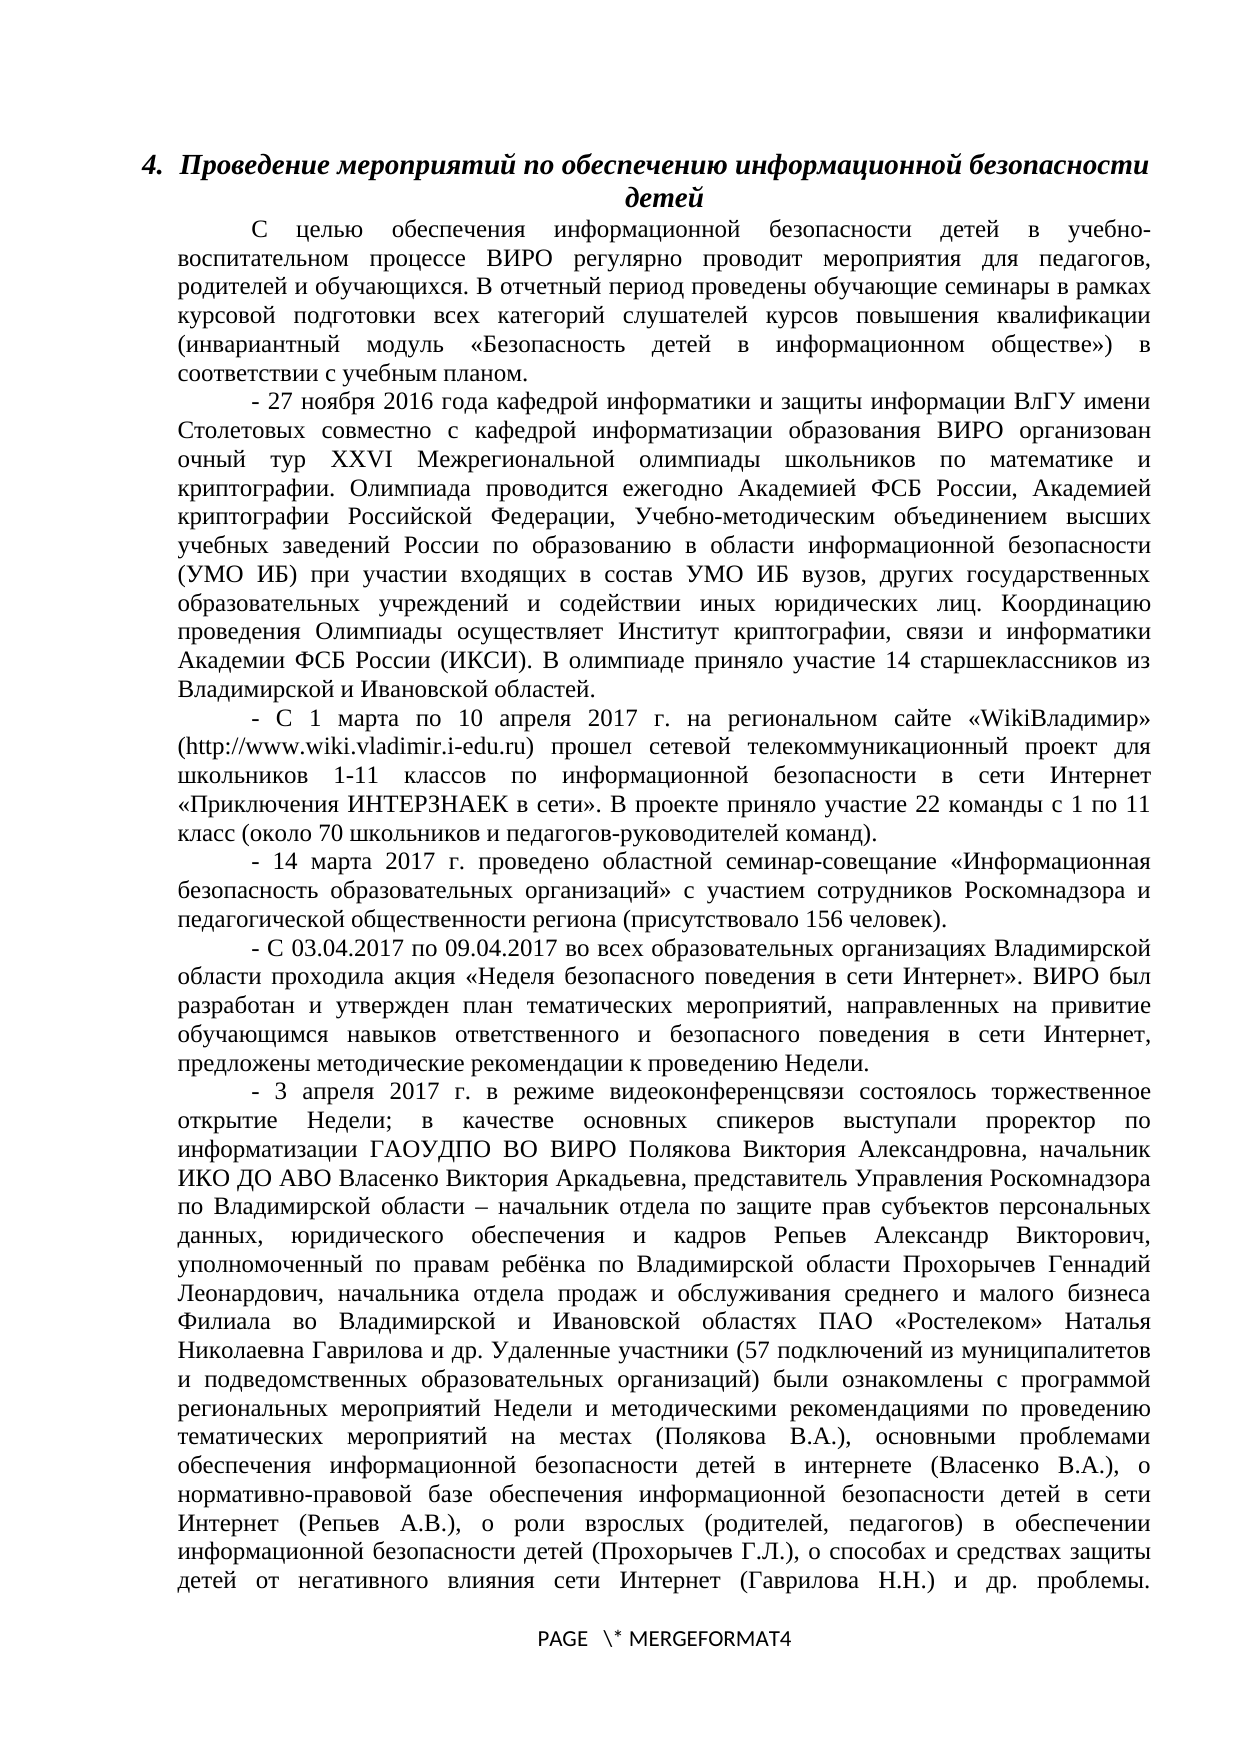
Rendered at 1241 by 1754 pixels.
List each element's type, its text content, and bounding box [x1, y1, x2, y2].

text С целью обеспечения информационной безопасности детей в учебно-воспитательном процессе ВИРО регулярно проводит мероприятия для педагогов, родителей и обучающихся. В отчетный период проведены обучающие семинары в рамках курсовой подготовки всех категорий слушателей курсов повышения квалификации (инвариантный модуль «Безопасность детей в информационном обществе») в соответствии с учебным планом. [177, 214, 1152, 386]
text - 27 ноября 2016 года кафедрой информатики и защиты информации ВлГУ имени Столетовых совместно с кафедрой информатизации образования ВИРО организован очный тур XXVI Межрегиональной олимпиады школьников по математике и криптографии. Олимпиада проводится ежегодно Академией ФСБ России, Академией криптографии Российской Федерации, Учебно-методическим объединением высших учебных заведений России по образованию в области информационной безопасности (УМО ИБ) при участии входящих в состав УМО ИБ вузов, других государственных образовательных учреждений и содействии иных юридических лиц. Координацию проведения Олимпиады осуществляет Институт криптографии, связи и информатики Академии ФСБ России (ИКСИ). В олимпиаде приняло участие 14 старшеклассников из Владимирской и Ивановской областей. [177, 386, 1152, 703]
list Проведение мероприятий по обеспечению информационной безопасности детей [140, 147, 1152, 214]
text - 14 марта 2017 г. проведено областной семинар-совещание «Информационная безопасность образовательных организаций» с участием сотрудников Роскомнадзора и педагогической общественности региона (присутствовало 156 человек). [177, 846, 1152, 933]
text - С 1 марта по 10 апреля 2017 г. на региональном сайте «WikiВладимир» (http://www.wiki.vladimir.i-edu.ru) прошел сетевой телекоммуникационный проект для школьников 1-11 классов по информационной безопасности в сети Интернет «Приключения ИНТЕРЗНАЕК в сети». В проекте приняло участие 22 команды с 1 по 11 класс (около 70 школьников и педагогов-руководителей команд). [177, 703, 1152, 846]
text - С 03.04.2017 по 09.04.2017 во всех образовательных организациях Владимирской области проходила акция «Неделя безопасного поведения в сети Интернет». ВИРО был разработан и утвержден план тематических мероприятий, направленных на привитие обучающимся навыков ответственного и безопасного поведения в сети Интернет, предложены методические рекомендации к проведению Недели. [177, 933, 1152, 1076]
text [177, 1076, 1152, 1594]
